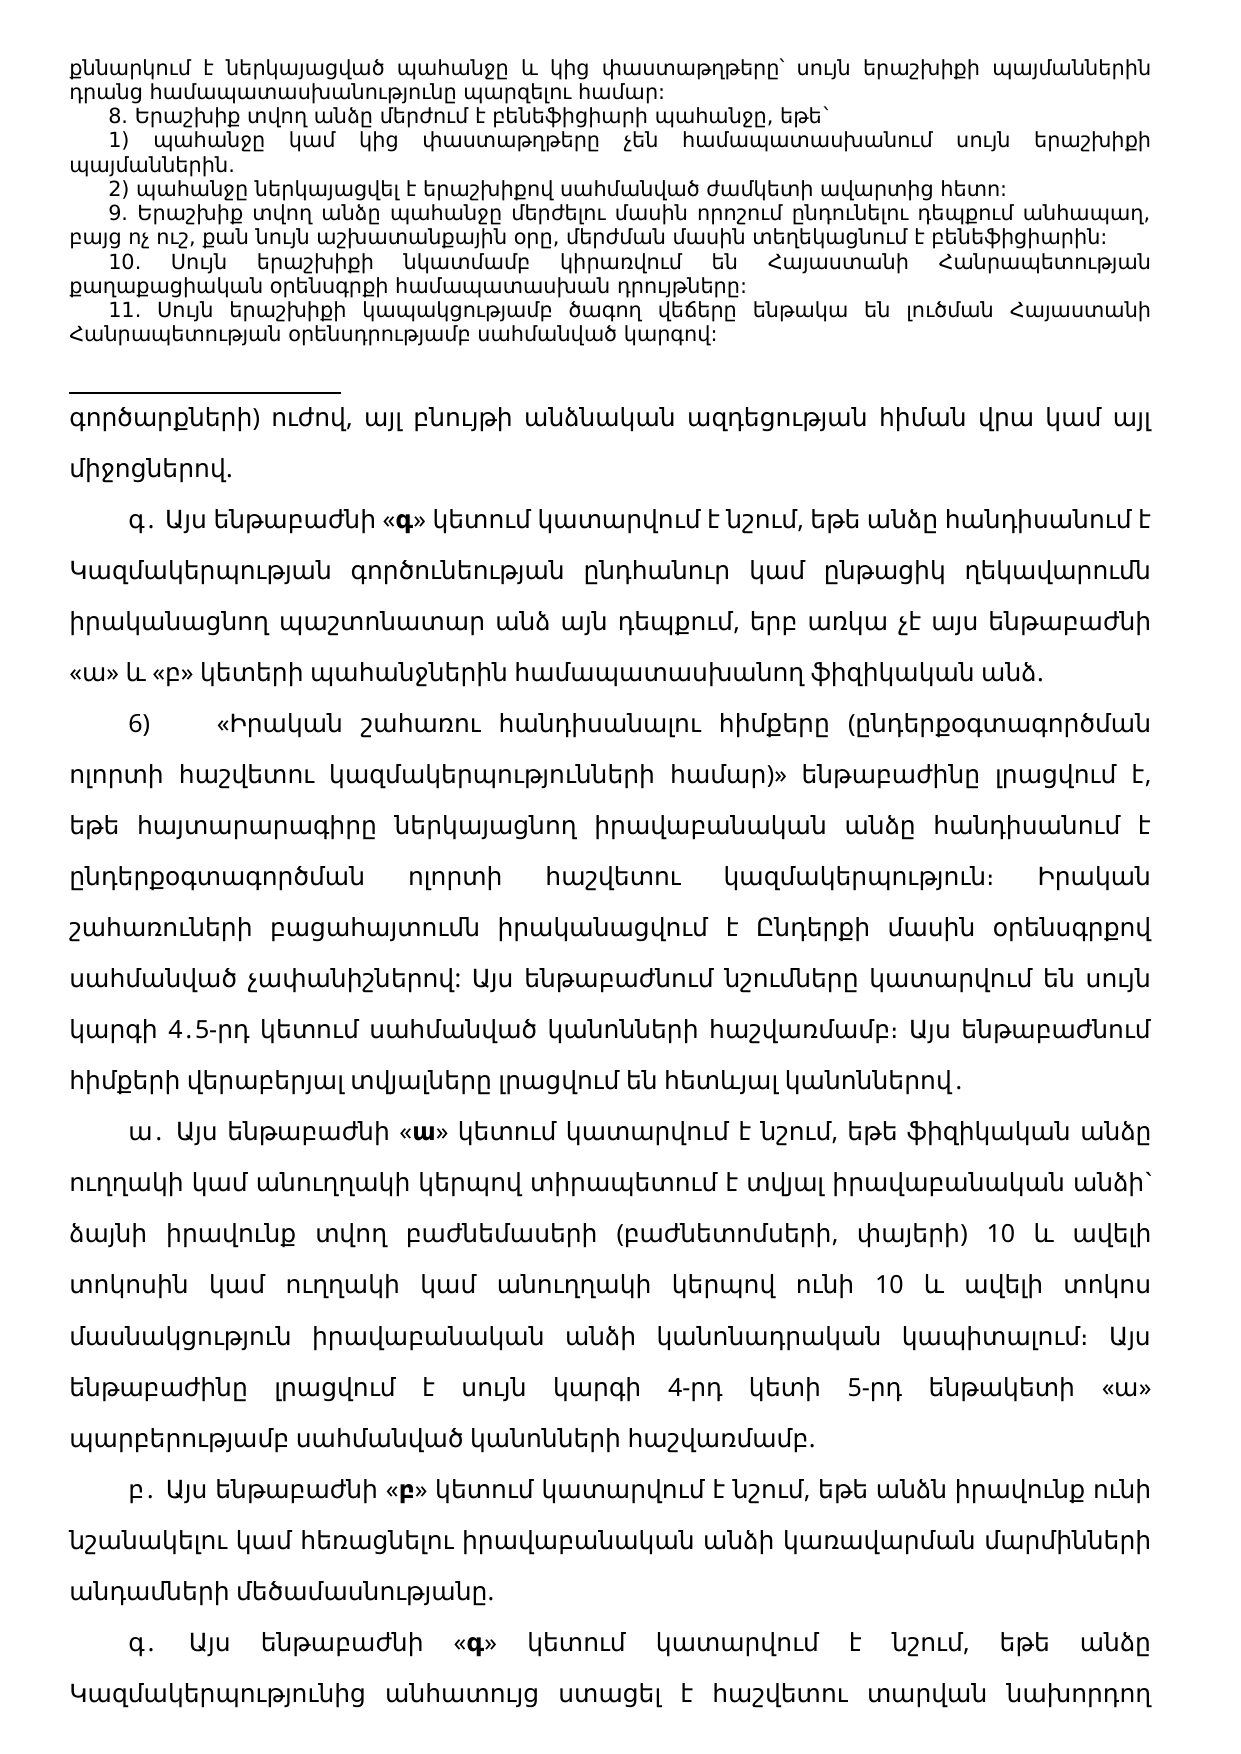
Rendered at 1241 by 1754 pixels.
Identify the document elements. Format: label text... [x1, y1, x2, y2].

text 11. Սույն երաշխիքի կապակցությամբ ծագող վեճերը ենթակա են լուծման Հայաստանի Հանրապետության օրենսդրությամբ սահմանված կարգով: [69, 298, 1152, 347]
text 1) պահանջը կամ կից փաստաթղթերը չեն համապատասխանում սույն երաշխիքի պայմաններին. [69, 128, 1152, 177]
text 7. Երաշխիք տվող անձը բենեֆիցիարի կողմից ներկայացված պահանջը և կից փաստաթղթերը ստանալուց հետո առավելագույնը հինգ աշխատանքային օրվա ընթացքում քննարկում է ներկայացված պահանջը և կից փաստաթղթերը՝ սույն երաշխիքի պայմաններին դրանց համապատասխանությունը պարզելու համար: [69, 56, 1152, 104]
text 9. Երաշխիք տվող անձը պահանջը մերժելու մասին որոշում ընդունելու դեպքում անհապաղ, բայց ոչ ուշ, քան նույն աշխատանքային օրը, մերժման մասին տեղեկացնում է բենեֆիցիարին: [69, 201, 1152, 250]
text 8. Երաշխիք տվող անձը մերժում է բենեֆիցիարի պահանջը, եթե` [69, 104, 1152, 128]
text 2) պահանջը ներկայացվել է երաշխիքով սահմանված ժամկետի ավարտից հետո: [69, 177, 1152, 201]
text 10. Սույն երաշխիքի նկատմամբ կիրառվում են Հայաստանի Հանրապետության քաղաքացիական օրենսգրքի համապատասխան դրույթները: [69, 250, 1152, 298]
